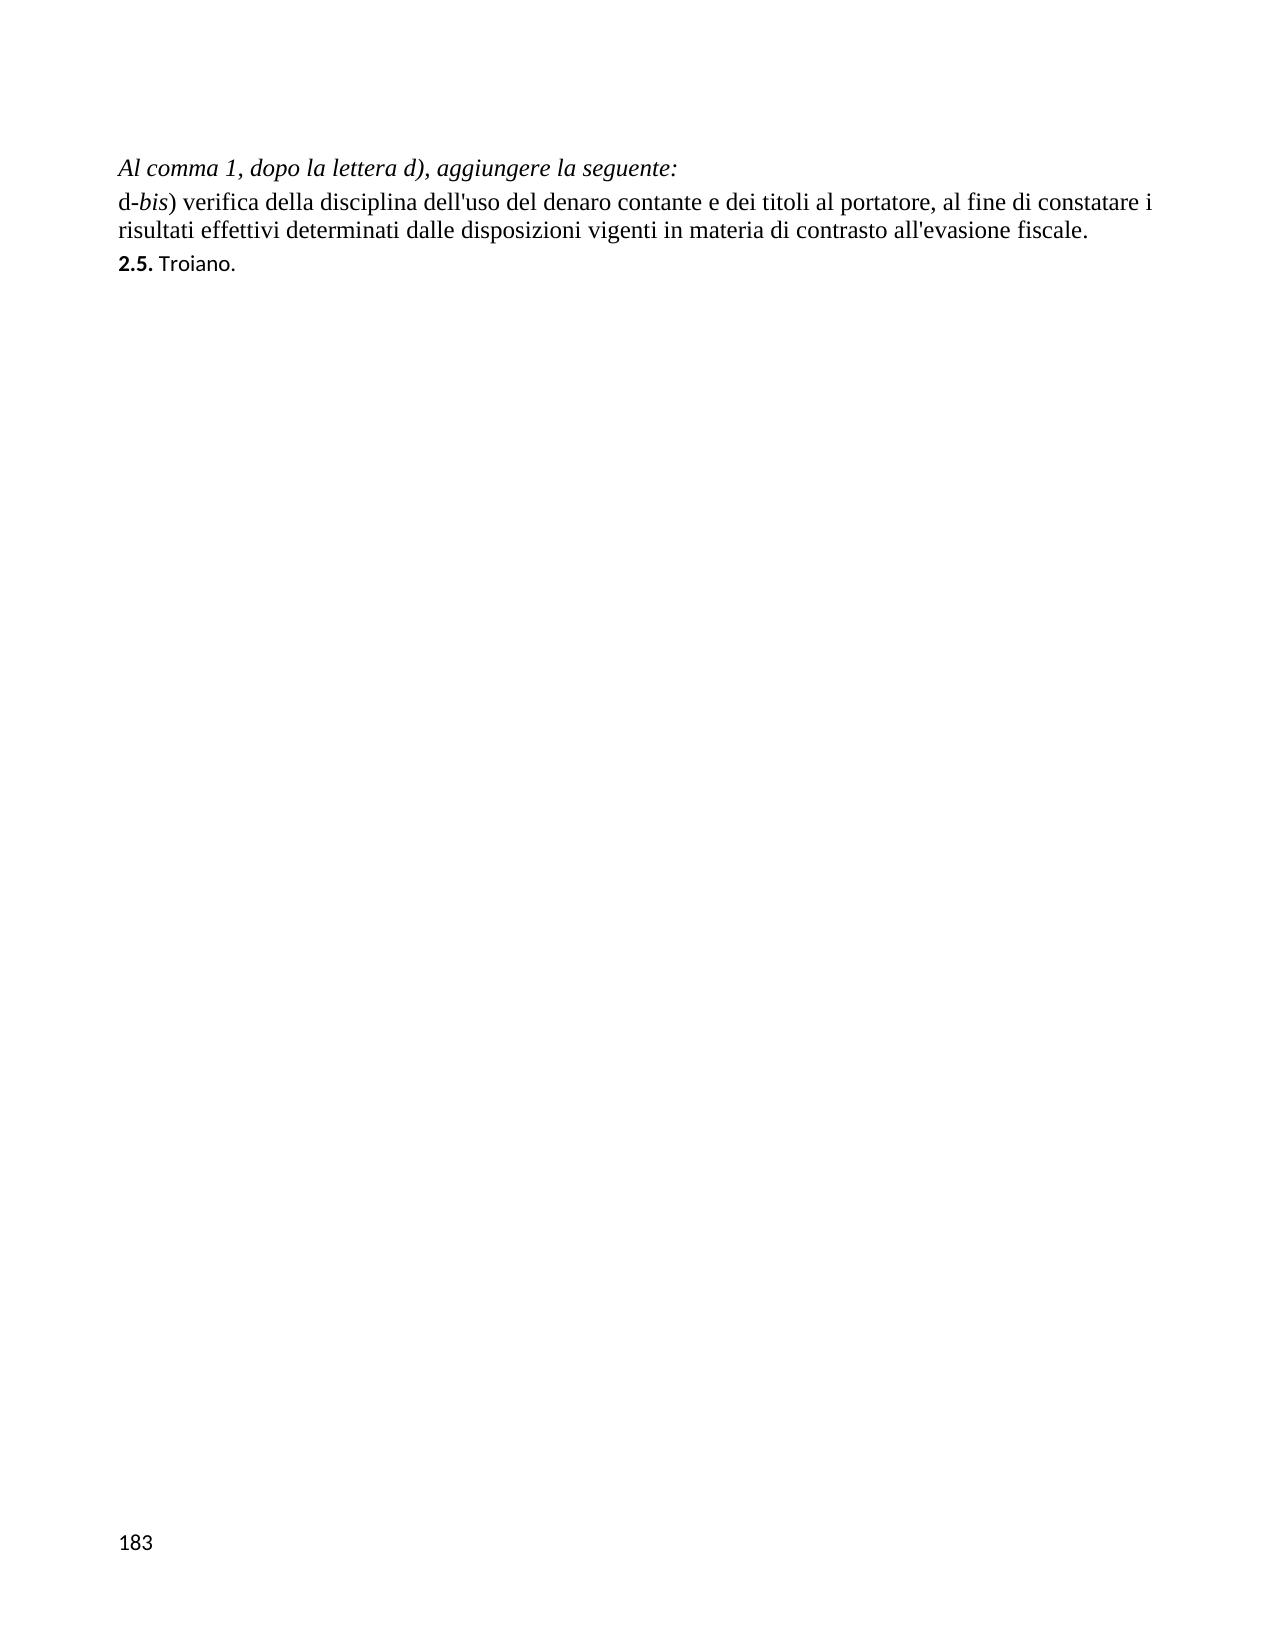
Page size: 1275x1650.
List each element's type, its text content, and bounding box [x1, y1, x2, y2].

text 2.5. Troiano. [118, 249, 1157, 277]
text Al comma 1, dopo la lettera d), aggiungere la seguente: [118, 153, 1157, 181]
text d-bis) verifica della disciplina dell'uso del denaro contante e dei titoli al portatore, al fine di constatare i risultati effettivi determinati dalle disposizioni vigenti in materia di contrasto all'evasione fiscale. [118, 187, 1157, 244]
